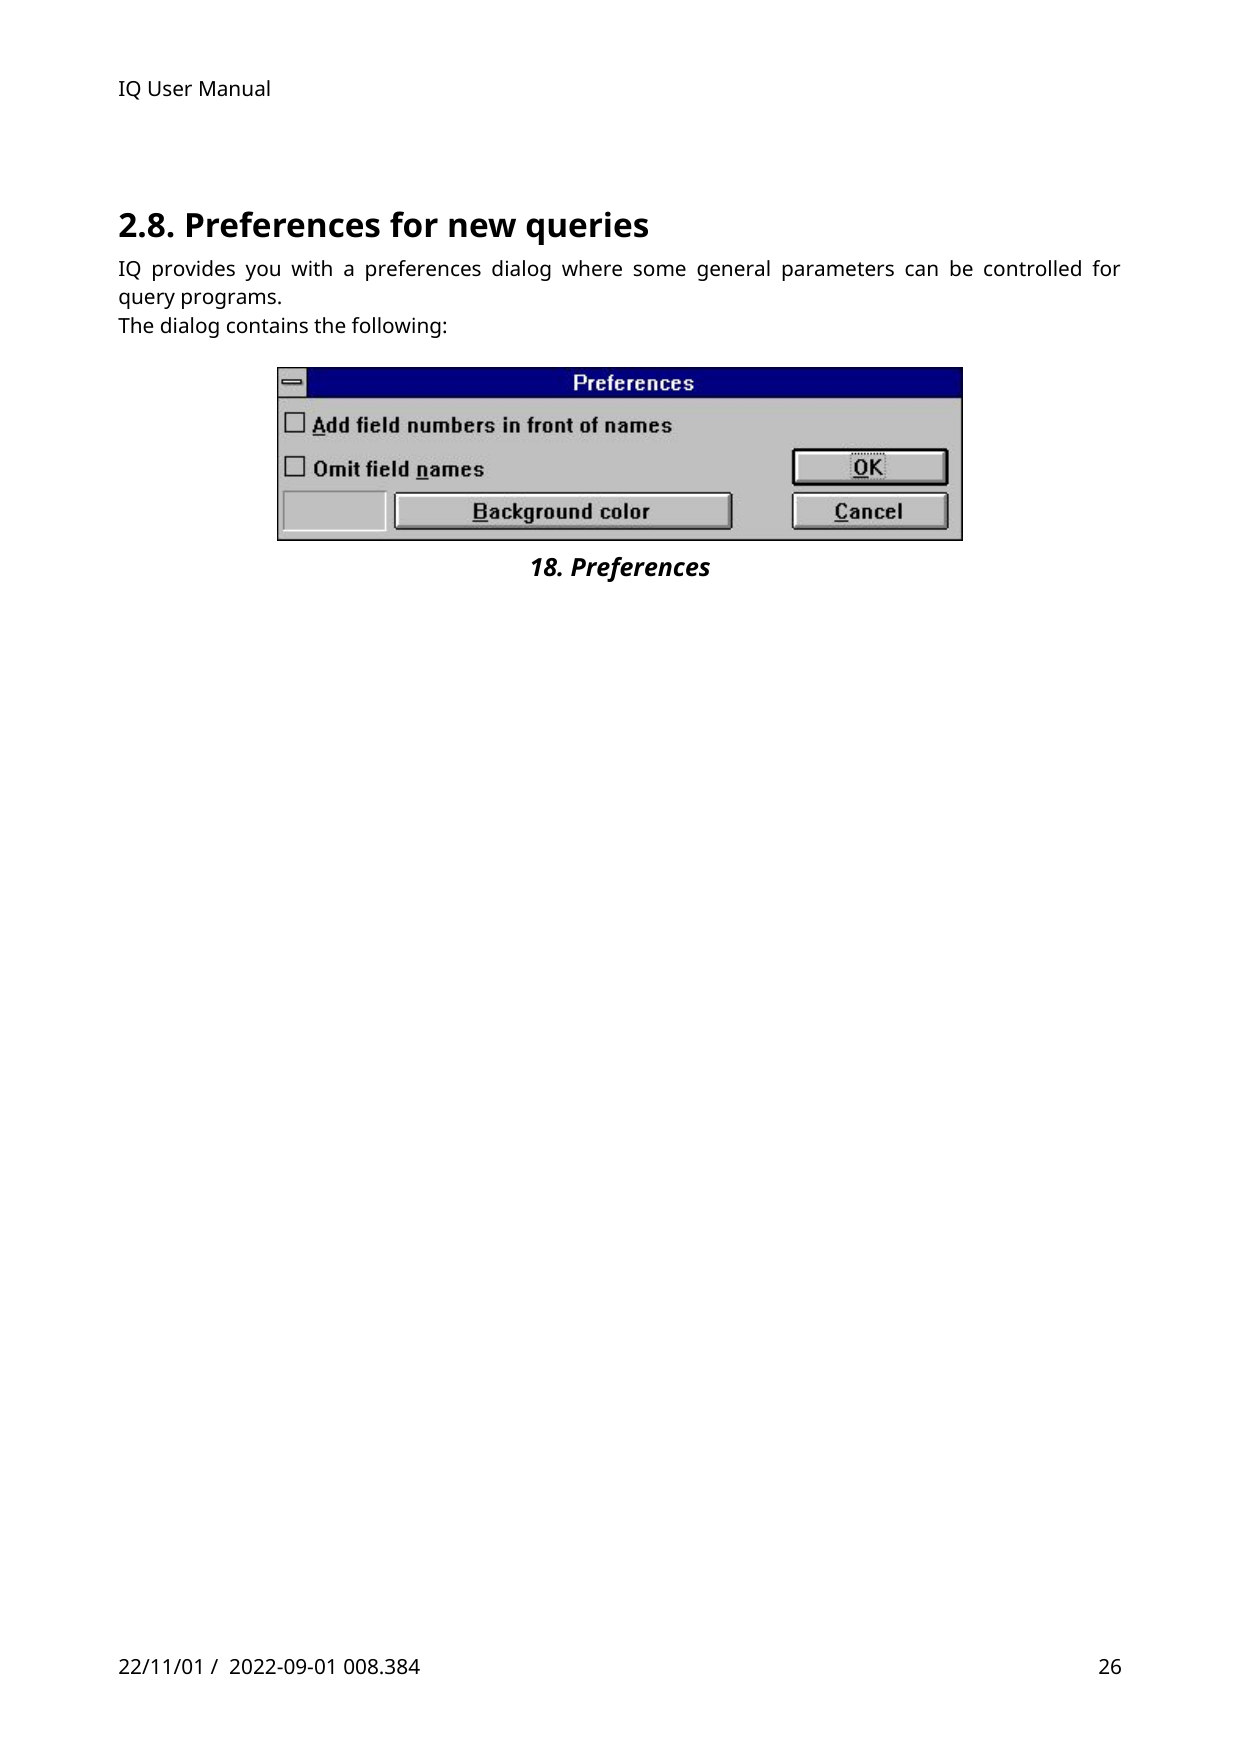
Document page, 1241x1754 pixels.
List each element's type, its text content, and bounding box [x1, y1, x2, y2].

subtitle 2.8. Preferences for new queries [118, 202, 1122, 248]
text The dialog contains the following: [118, 311, 1122, 339]
text IQ provides you with a preferences dialog where some general parameters can be controlled for query programs. [118, 254, 1122, 311]
subtitle 18. Preferences [118, 549, 1122, 583]
picture [277, 367, 963, 541]
